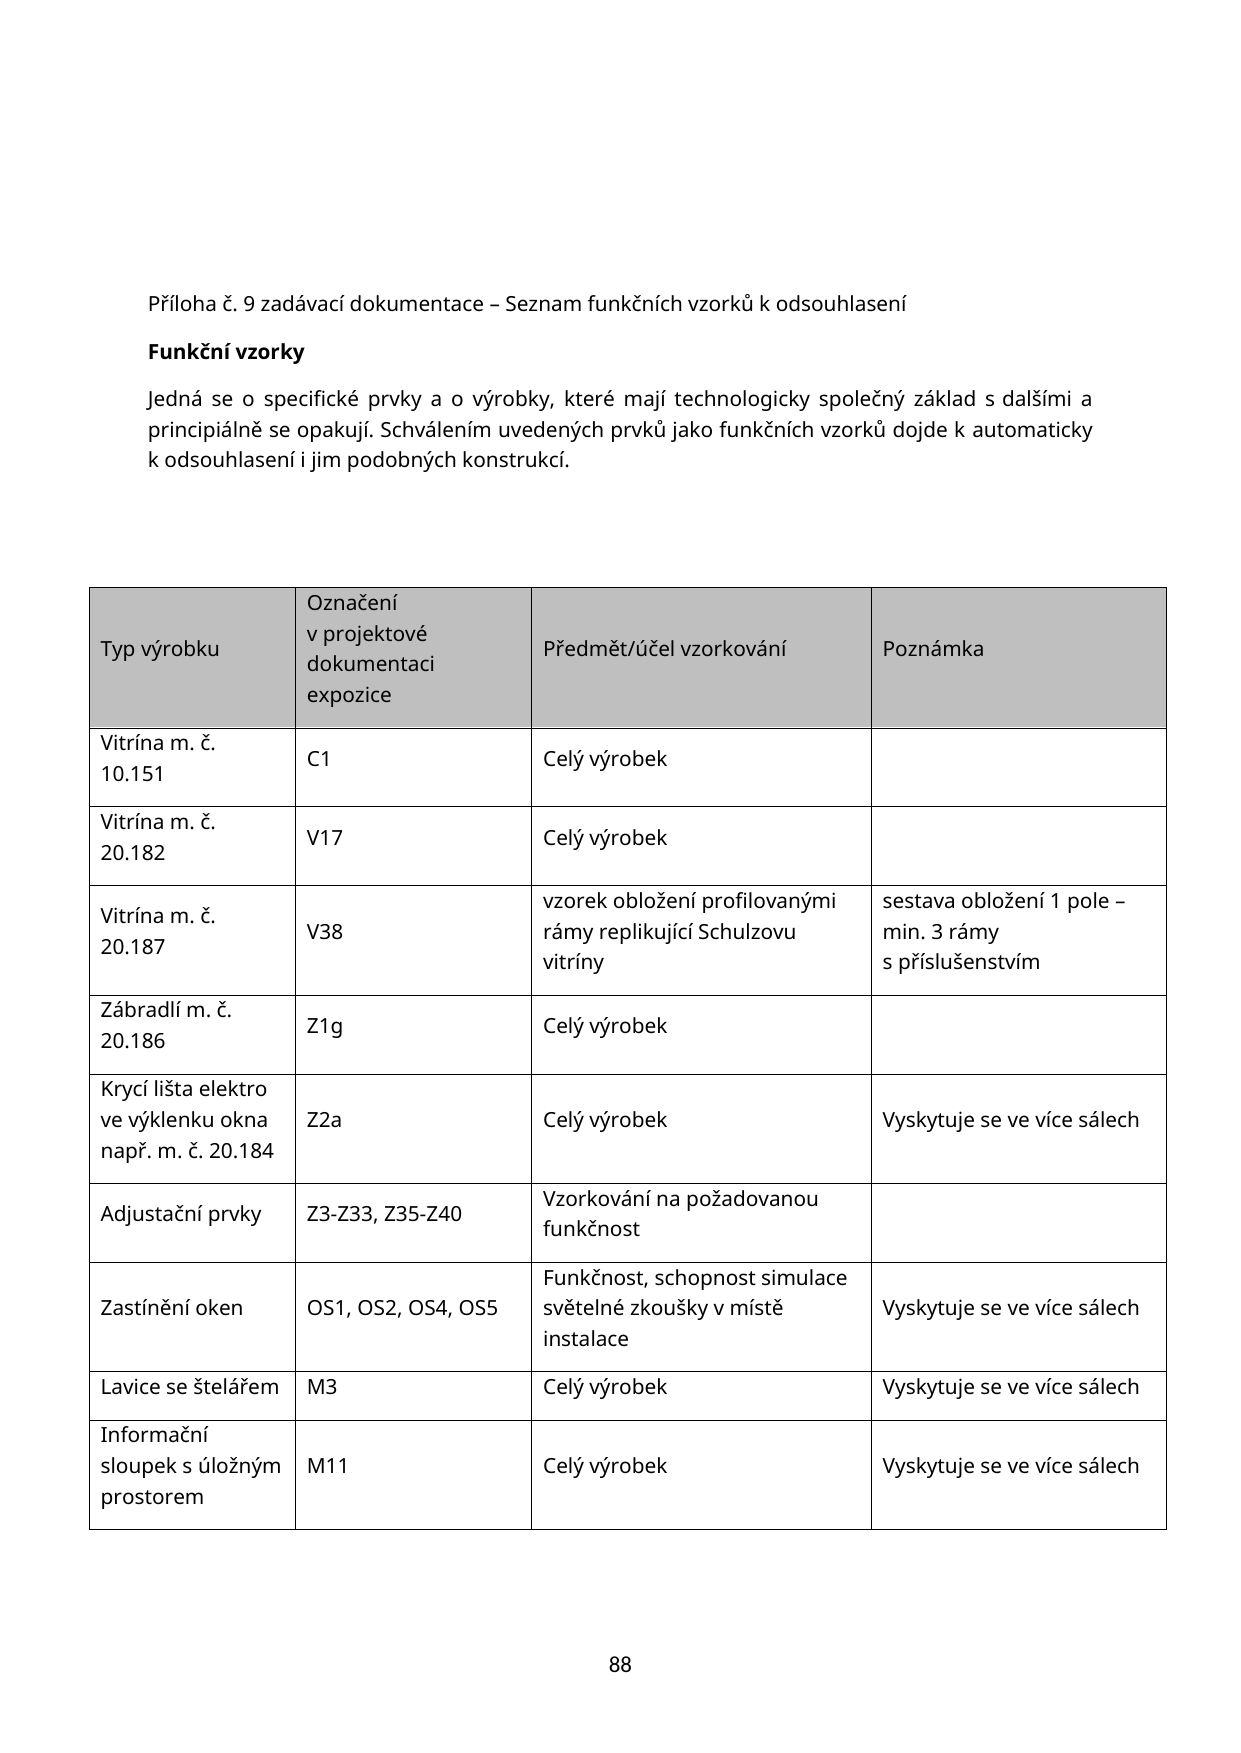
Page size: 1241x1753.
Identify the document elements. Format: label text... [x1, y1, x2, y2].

table_cell Z1g [296, 996, 531, 1073]
table_cell [872, 1184, 1166, 1262]
table_cell sestava obložení 1 pole – min. 3 rámy s příslušenstvím [872, 886, 1166, 994]
table_cell M3 [296, 1372, 531, 1419]
table_cell Celý výrobek [532, 807, 871, 885]
table_cell Celý výrobek [532, 1075, 871, 1183]
text Jedná se o specifické prvky a o výrobky, které mají technologicky společný základ s dalšími a principiálně se opakují. Schválením uvedených prvků jako funkčních vzorků dojde k automaticky k odsouhlasení i jim podobných konstrukcí. [148, 384, 1092, 474]
table_cell C1 [296, 729, 531, 806]
table_cell Celý výrobek [532, 729, 871, 806]
table_cell Adjustační prvky [90, 1184, 295, 1262]
table_cell Vyskytuje se ve více sálech [872, 1421, 1166, 1529]
table_cell Celý výrobek [532, 996, 871, 1073]
table_cell Vitrína m. č. 20.187 [90, 886, 295, 994]
table_cell Celý výrobek [532, 1421, 871, 1529]
table_cell Celý výrobek [532, 1372, 871, 1419]
table_header Poznámka [872, 588, 1166, 727]
table_cell Funkčnost, schopnost simulace světelné zkoušky v místě instalace [532, 1263, 871, 1371]
table_cell Lavice se štelářem [90, 1372, 295, 1419]
table_cell V17 [296, 807, 531, 885]
table_cell vzorek obložení profilovanými rámy replikující Schulzovu vitríny [532, 886, 871, 994]
table_cell [872, 996, 1166, 1073]
table_header Typ výrobku [90, 588, 295, 727]
table_cell Vitrína m. č. 10.151 [90, 729, 295, 806]
table_cell Vyskytuje se ve více sálech [872, 1263, 1166, 1371]
table_cell Zábradlí m. č. 20.186 [90, 996, 295, 1073]
table_header Předmět/účel vzorkování [532, 588, 871, 727]
table_cell Krycí lišta elektro ve výklenku okna např. m. č. 20.184 [90, 1075, 295, 1183]
table_cell Vitrína m. č. 20.182 [90, 807, 295, 885]
text Příloha č. 9 zadávací dokumentace – Seznam funkčních vzorků k odsouhlasení [148, 289, 1092, 318]
table_cell Vyskytuje se ve více sálech [872, 1372, 1166, 1419]
table_cell Z3-Z33, Z35-Z40 [296, 1184, 531, 1262]
table_header Označení v projektové dokumentaci expozice [296, 588, 531, 727]
table_cell Informační sloupek s úložným prostorem [90, 1421, 295, 1529]
table_cell [872, 729, 1166, 806]
table_cell [872, 807, 1166, 885]
table_cell Vzorkování na požadovanou funkčnost [532, 1184, 871, 1262]
table_cell Z2a [296, 1075, 531, 1183]
table_cell M11 [296, 1421, 531, 1529]
table_cell V38 [296, 886, 531, 994]
table_cell Zastínění oken [90, 1263, 295, 1371]
table_cell OS1, OS2, OS4, OS5 [296, 1263, 531, 1371]
text Funkční vzorky [148, 337, 1092, 365]
table_cell Vyskytuje se ve více sálech [872, 1075, 1166, 1183]
